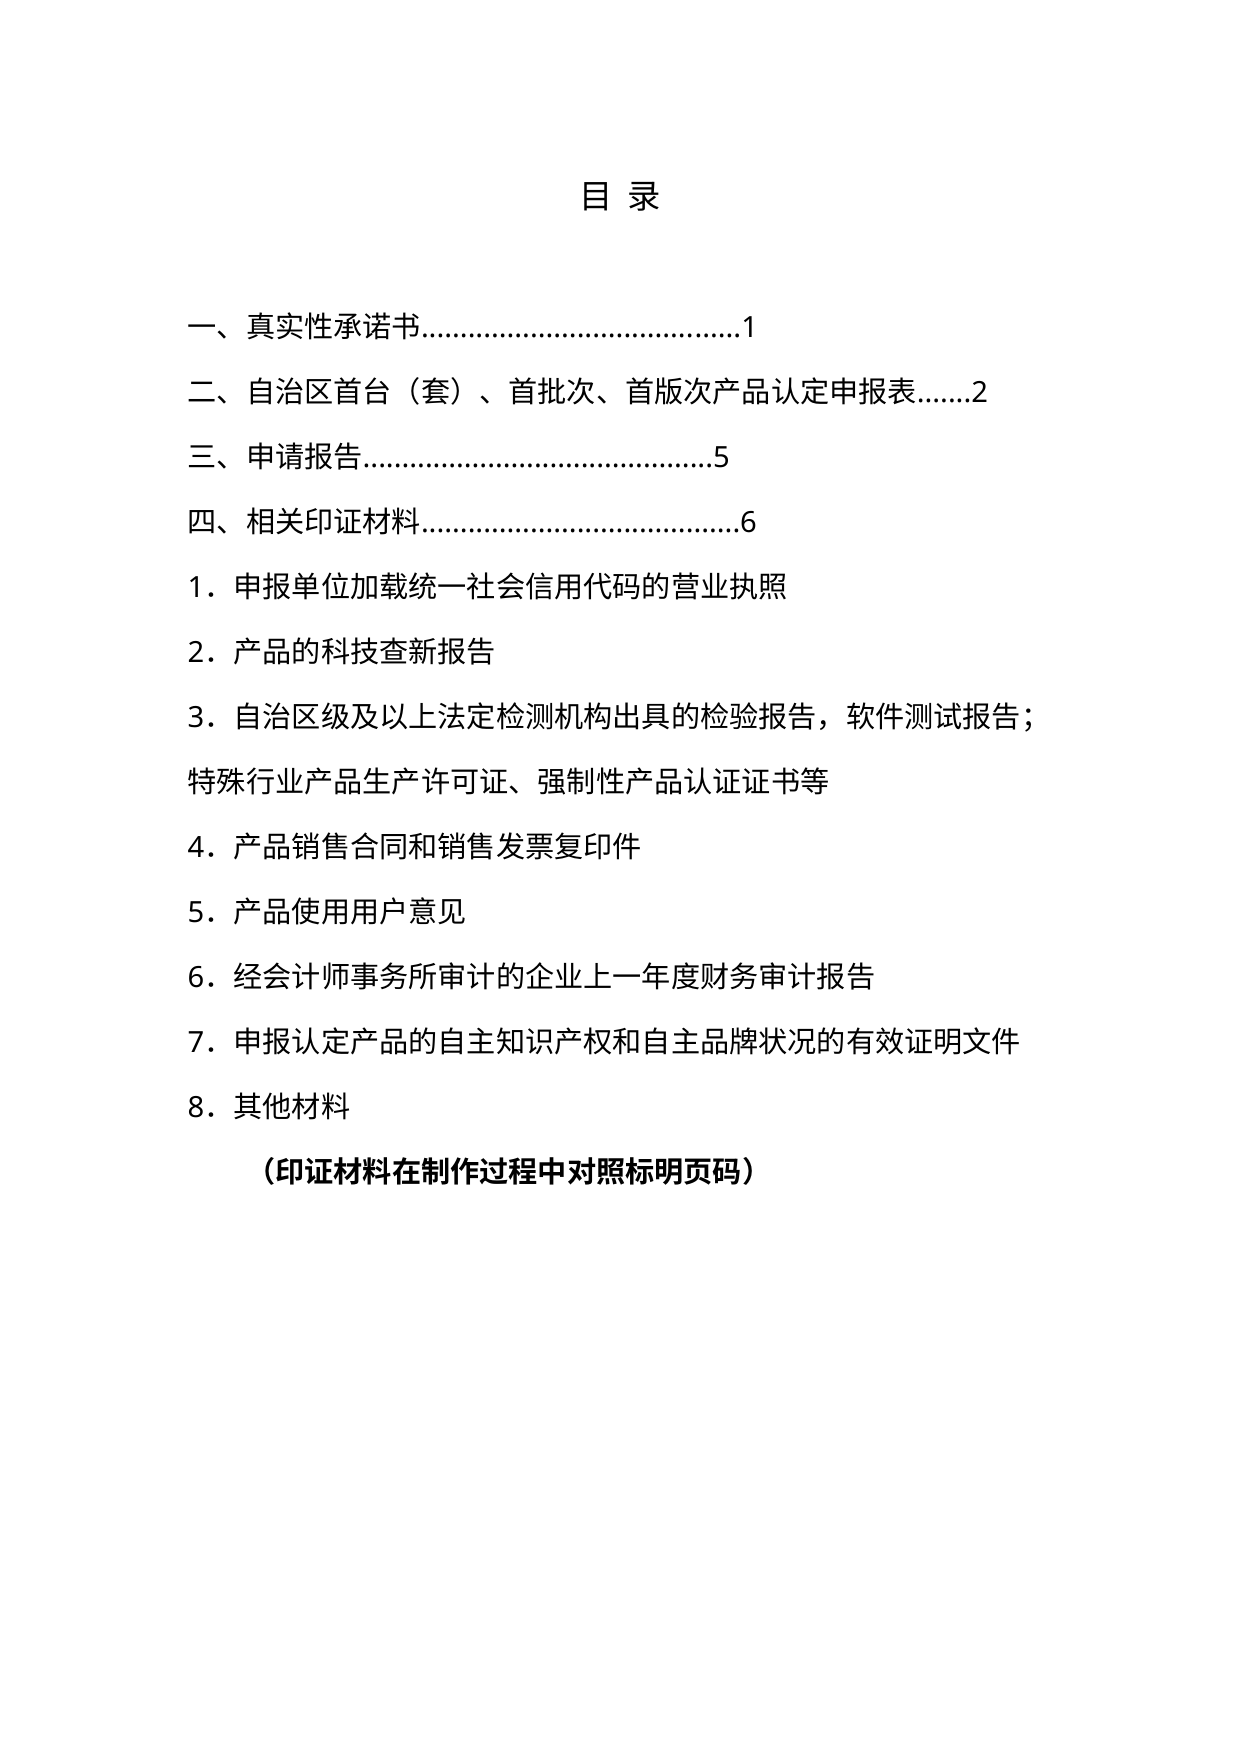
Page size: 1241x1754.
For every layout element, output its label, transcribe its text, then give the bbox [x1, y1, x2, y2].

text 8．其他材料 [187, 1072, 1053, 1137]
text 2．产品的科技查新报告 [187, 617, 1053, 682]
text 三、申请报告.............................................5 [187, 422, 1053, 487]
text 目 录 [187, 162, 1053, 227]
text 1．申报单位加载统一社会信用代码的营业执照 [187, 552, 1053, 617]
text 6．经会计师事务所审计的企业上一年度财务审计报告 [187, 942, 1053, 1007]
text 4．产品销售合同和销售发票复印件 [187, 812, 1053, 877]
text 二、自治区首台（套）、首批次、首版次产品认定申报表.......2 [187, 357, 1053, 422]
text 3．自治区级及以上法定检测机构出具的检验报告，软件测试报告；特殊行业产品生产许可证、强制性产品认证证书等 [187, 682, 1053, 812]
text 一、真实性承诺书.........................................1 [187, 292, 1053, 357]
text 四、相关印证材料.........................................6 [187, 487, 1053, 552]
text （印证材料在制作过程中对照标明页码） [187, 1137, 1053, 1202]
text 5．产品使用用户意见 [187, 877, 1053, 942]
text 7．申报认定产品的自主知识产权和自主品牌状况的有效证明文件 [187, 1007, 1053, 1072]
